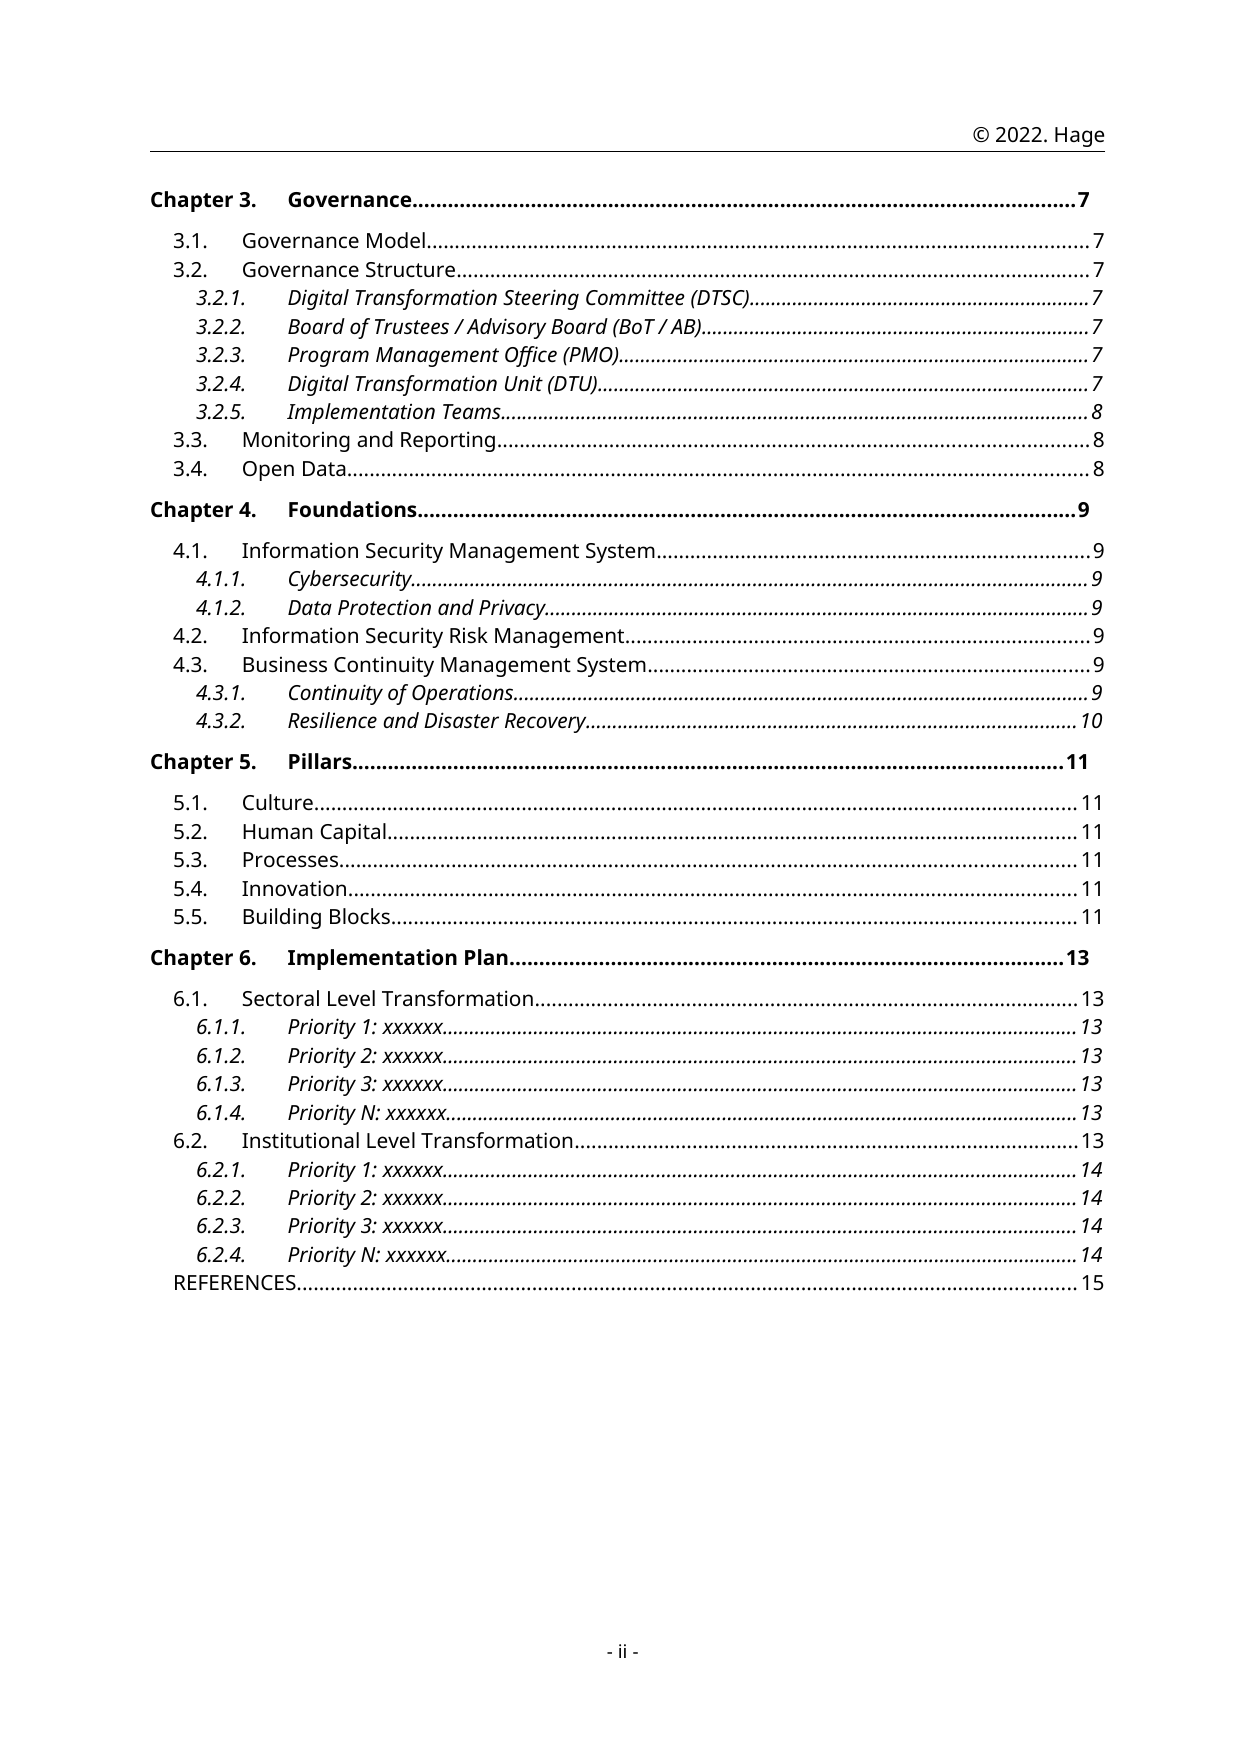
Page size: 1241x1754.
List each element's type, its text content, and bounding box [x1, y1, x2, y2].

text Chapter 4. Foundations 9 [150, 495, 1105, 523]
text 5.3. Processes 11 [173, 845, 1105, 874]
text 3.4. Open Data 8 [173, 454, 1105, 482]
text 3.2. Governance Structure 7 [173, 255, 1105, 283]
text 5.4. Innovation 11 [173, 874, 1105, 902]
text 4.1.1. Cybersecurity 9 [196, 564, 1105, 593]
text 6.1.3. Priority 3: xxxxxx 13 [196, 1069, 1105, 1098]
text Chapter 6. Implementation Plan 13 [150, 943, 1105, 972]
text 5.1. Culture 11 [173, 788, 1105, 817]
text 6.1. Sectoral Level Transformation 13 [173, 984, 1105, 1012]
text 6.2.1. Priority 1: xxxxxx 14 [196, 1155, 1105, 1183]
text 3.2.3. Program Management Office (PMO) 7 [196, 340, 1105, 369]
text 3.1. Governance Model 7 [173, 227, 1105, 255]
text 6.2.2. Priority 2: xxxxxx 14 [196, 1183, 1105, 1212]
text 6.2.4. Priority N: xxxxxx 14 [196, 1240, 1105, 1268]
text REFERENCES 15 [173, 1268, 1105, 1297]
text 3.2.4. Digital Transformation Unit (DTU) 7 [196, 369, 1105, 397]
text Chapter 5. Pillars 11 [150, 747, 1105, 776]
text 3.3. Monitoring and Reporting 8 [173, 426, 1105, 454]
text 5.5. Building Blocks 11 [173, 902, 1105, 931]
text 4.3.2. Resilience and Disaster Recovery 10 [196, 707, 1105, 735]
text 3.2.2. Board of Trustees / Advisory Board (BoT / AB) 7 [196, 312, 1105, 340]
text 4.2. Information Security Risk Management 9 [173, 621, 1105, 650]
text 4.1.2. Data Protection and Privacy 9 [196, 593, 1105, 621]
text 4.3. Business Continuity Management System 9 [173, 650, 1105, 678]
text 4.3.1. Continuity of Operations 9 [196, 678, 1105, 707]
text 6.1.4. Priority N: xxxxxx 13 [196, 1098, 1105, 1126]
text 6.2.3. Priority 3: xxxxxx 14 [196, 1212, 1105, 1240]
text 3.2.1. Digital Transformation Steering Committee (DTSC) 7 [196, 283, 1105, 312]
text 3.2.5. Implementation Teams 8 [196, 397, 1105, 426]
text 5.2. Human Capital 11 [173, 817, 1105, 845]
text 4.1. Information Security Management System 9 [173, 536, 1105, 564]
text 6.2. Institutional Level Transformation 13 [173, 1126, 1105, 1155]
text 6.1.1. Priority 1: xxxxxx 13 [196, 1012, 1105, 1041]
text 6.1.2. Priority 2: xxxxxx 13 [196, 1041, 1105, 1069]
text Chapter 3. Governance 7 [150, 186, 1105, 214]
